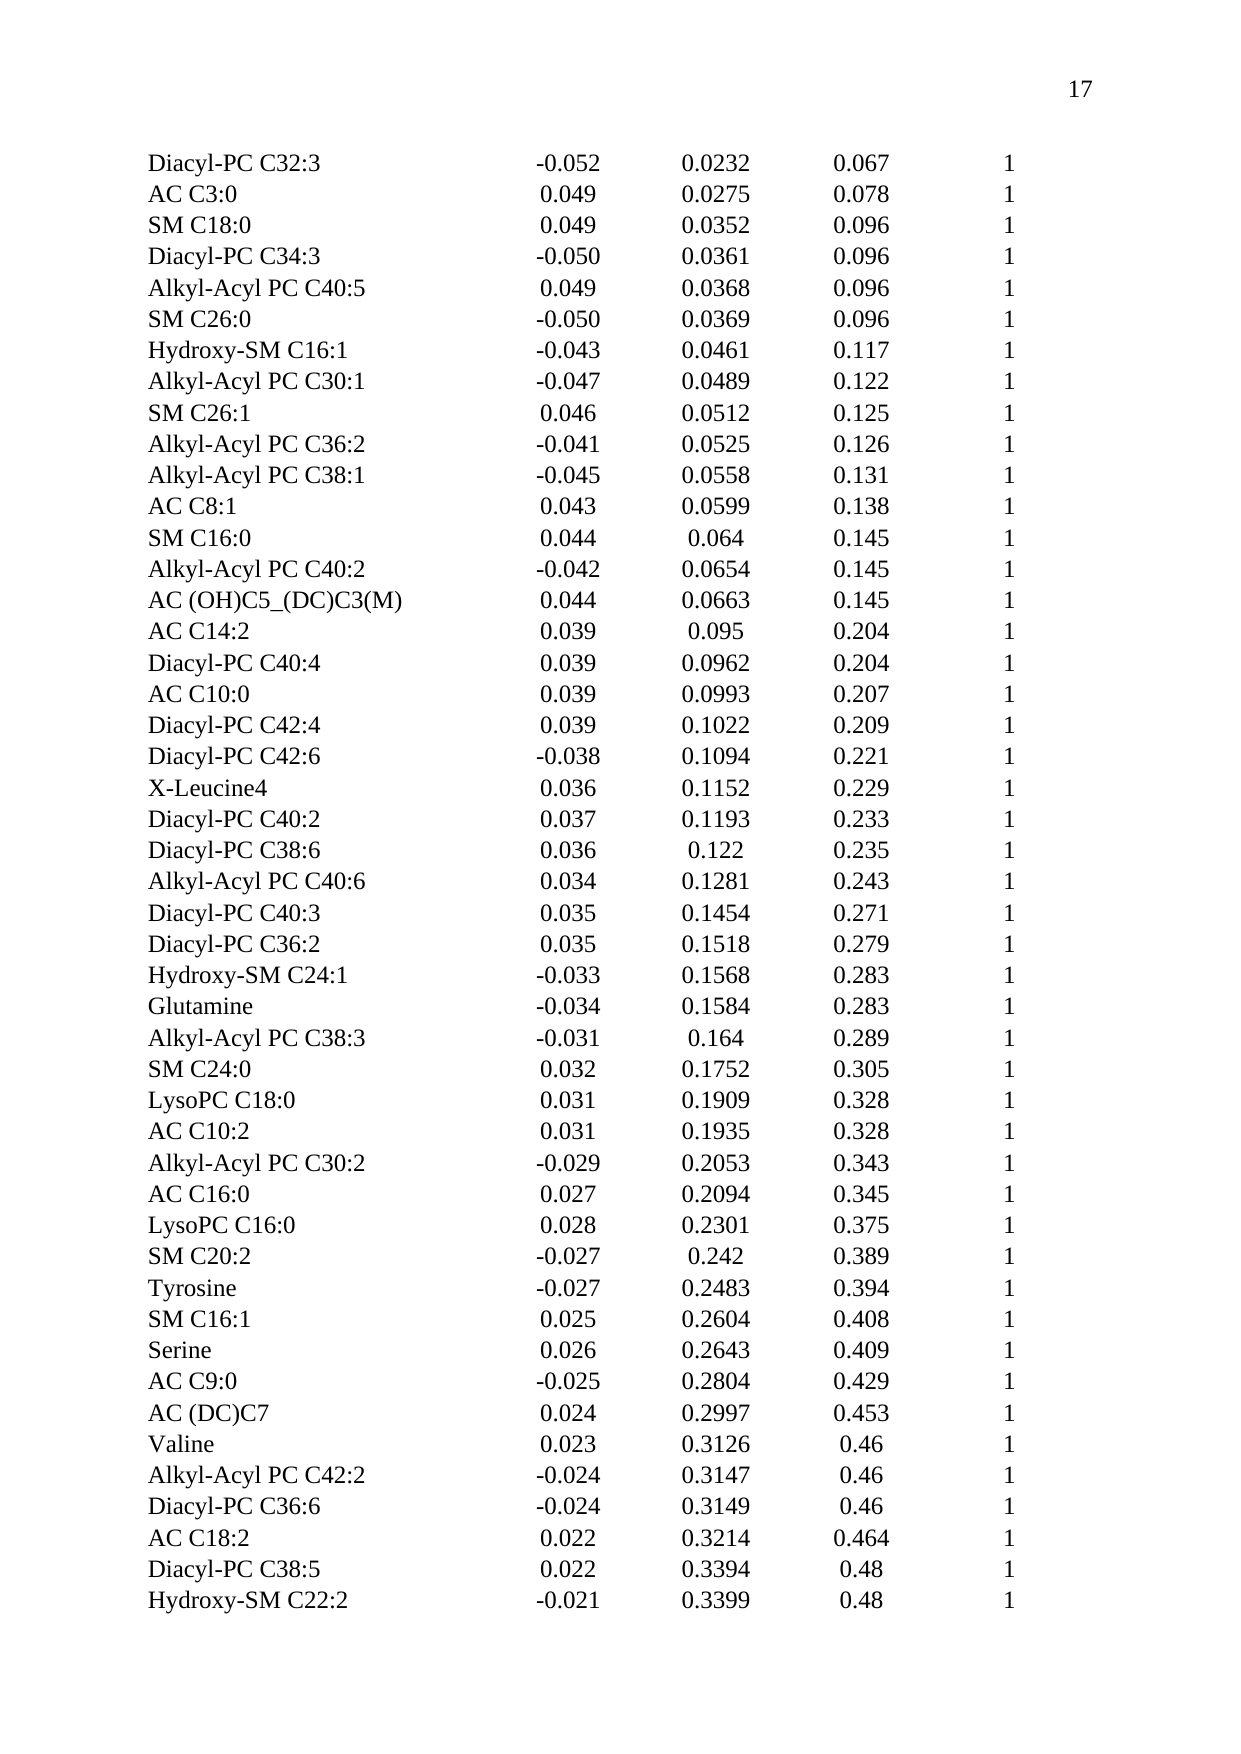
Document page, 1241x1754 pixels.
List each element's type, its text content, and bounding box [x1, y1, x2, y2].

table_cell 0.044 [494, 523, 642, 554]
table_cell SM C16:0 [140, 523, 494, 554]
table_cell Diacyl-PC C38:5 [140, 1554, 494, 1585]
table_cell 0.389 [790, 1241, 933, 1273]
table_cell SM C16:1 [140, 1304, 494, 1335]
table_cell 1 [933, 523, 1085, 554]
table_cell LysoPC C16:0 [140, 1210, 494, 1241]
table_cell -0.052 [494, 148, 642, 179]
table_cell 0.0352 [642, 210, 789, 241]
table_cell 1 [933, 1241, 1085, 1273]
table_cell Diacyl-PC C40:2 [140, 804, 494, 835]
table_cell Alkyl-Acyl PC C42:2 [140, 1460, 494, 1491]
table_cell 0.026 [494, 1335, 642, 1366]
table_cell 0.049 [494, 210, 642, 241]
table_cell 0.46 [790, 1491, 933, 1523]
table_cell 1 [933, 335, 1085, 366]
table_cell 1 [933, 554, 1085, 585]
table_cell Diacyl-PC C40:4 [140, 648, 494, 679]
table_cell 0.48 [790, 1585, 933, 1616]
table_cell 1 [933, 898, 1085, 929]
table_cell 0.0993 [642, 679, 789, 710]
table_cell 1 [933, 679, 1085, 710]
table_cell Hydroxy-SM C24:1 [140, 960, 494, 991]
table_cell 0.464 [790, 1523, 933, 1554]
table_cell 0.209 [790, 710, 933, 741]
table_cell 1 [933, 835, 1085, 866]
table_cell Serine [140, 1335, 494, 1366]
table_cell 0.1568 [642, 960, 789, 991]
table_cell 0.3399 [642, 1585, 789, 1616]
table_cell 0.2053 [642, 1148, 789, 1179]
table_cell 1 [933, 1179, 1085, 1210]
table_cell 1 [933, 1366, 1085, 1398]
table_cell 0.1518 [642, 929, 789, 960]
table_cell 0.283 [790, 991, 933, 1023]
table_cell -0.043 [494, 335, 642, 366]
table_cell 0.3214 [642, 1523, 789, 1554]
table_cell 0.204 [790, 648, 933, 679]
table_cell 1 [933, 273, 1085, 304]
table_cell AC (DC)C7 [140, 1398, 494, 1429]
table_cell 0.037 [494, 804, 642, 835]
table_cell 0.1193 [642, 804, 789, 835]
table_cell 0.096 [790, 304, 933, 335]
table_cell 1 [933, 210, 1085, 241]
table_cell 1 [933, 398, 1085, 429]
table_cell 0.345 [790, 1179, 933, 1210]
table_cell 0.243 [790, 866, 933, 898]
table_cell Diacyl-PC C38:6 [140, 835, 494, 866]
table_cell 0.131 [790, 460, 933, 491]
table_cell 0.2643 [642, 1335, 789, 1366]
table_cell 0.2483 [642, 1273, 789, 1304]
table_cell 0.1281 [642, 866, 789, 898]
table_cell 0.039 [494, 710, 642, 741]
table_cell Hydroxy-SM C16:1 [140, 335, 494, 366]
table_cell 0.164 [642, 1023, 789, 1054]
table_cell 0.022 [494, 1554, 642, 1585]
table_cell Glutamine [140, 991, 494, 1023]
table_cell 1 [933, 1085, 1085, 1116]
table_cell 0.271 [790, 898, 933, 929]
table_cell 1 [933, 179, 1085, 210]
table_cell 0.289 [790, 1023, 933, 1054]
table_cell 0.046 [494, 398, 642, 429]
table_cell 0.049 [494, 273, 642, 304]
table_cell 0.064 [642, 523, 789, 554]
table_cell Alkyl-Acyl PC C40:2 [140, 554, 494, 585]
table_cell 1 [933, 710, 1085, 741]
table_cell 1 [933, 866, 1085, 898]
table_cell 0.305 [790, 1054, 933, 1085]
table_cell Tyrosine [140, 1273, 494, 1304]
table_cell AC C8:1 [140, 491, 494, 523]
table_cell -0.034 [494, 991, 642, 1023]
table_cell AC C3:0 [140, 179, 494, 210]
table_cell -0.025 [494, 1366, 642, 1398]
table_cell 0.2997 [642, 1398, 789, 1429]
table_cell 1 [933, 960, 1085, 991]
table_cell 0.1152 [642, 773, 789, 804]
table_cell -0.050 [494, 304, 642, 335]
table_cell 0.028 [494, 1210, 642, 1241]
table_cell 1 [933, 148, 1085, 179]
table_cell 0.221 [790, 741, 933, 773]
table_cell AC (OH)C5_(DC)C3(M) [140, 585, 494, 616]
table_cell Hydroxy-SM C22:2 [140, 1585, 494, 1616]
table_cell 0.2301 [642, 1210, 789, 1241]
table_cell 0.0461 [642, 335, 789, 366]
table_cell 0.429 [790, 1366, 933, 1398]
table_cell 1 [933, 929, 1085, 960]
table_cell 0.122 [790, 366, 933, 398]
table_cell 0.0489 [642, 366, 789, 398]
table_cell 0.034 [494, 866, 642, 898]
table_cell 1 [933, 741, 1085, 773]
table_cell 1 [933, 1460, 1085, 1491]
table_cell 1 [933, 1210, 1085, 1241]
table_cell Alkyl-Acyl PC C40:6 [140, 866, 494, 898]
table_cell SM C18:0 [140, 210, 494, 241]
table_cell 0.453 [790, 1398, 933, 1429]
table_cell -0.031 [494, 1023, 642, 1054]
table_cell 1 [933, 991, 1085, 1023]
table_cell 0.032 [494, 1054, 642, 1085]
table_cell 0.126 [790, 429, 933, 460]
table_cell 1 [933, 429, 1085, 460]
table_cell Alkyl-Acyl PC C36:2 [140, 429, 494, 460]
table_cell Alkyl-Acyl PC C30:1 [140, 366, 494, 398]
table_cell 0.145 [790, 523, 933, 554]
table_cell 0.408 [790, 1304, 933, 1335]
table_cell 0.0369 [642, 304, 789, 335]
table_cell 1 [933, 616, 1085, 648]
table_cell Diacyl-PC C36:2 [140, 929, 494, 960]
table_cell AC C10:2 [140, 1116, 494, 1148]
table_cell 1 [933, 304, 1085, 335]
table_cell -0.024 [494, 1460, 642, 1491]
table_cell 0.1022 [642, 710, 789, 741]
table_cell 0.2804 [642, 1366, 789, 1398]
table_cell 1 [933, 648, 1085, 679]
table_cell 0.0361 [642, 241, 789, 273]
table_cell Diacyl-PC C40:3 [140, 898, 494, 929]
table_cell 1 [933, 804, 1085, 835]
table_cell SM C24:0 [140, 1054, 494, 1085]
table_cell Alkyl-Acyl PC C30:2 [140, 1148, 494, 1179]
table_cell 0.46 [790, 1429, 933, 1460]
table_cell -0.029 [494, 1148, 642, 1179]
table_cell 1 [933, 1335, 1085, 1366]
table_cell Alkyl-Acyl PC C38:1 [140, 460, 494, 491]
table_cell 0.022 [494, 1523, 642, 1554]
table_cell 1 [933, 460, 1085, 491]
table_cell 1 [933, 773, 1085, 804]
table_cell -0.047 [494, 366, 642, 398]
table_cell -0.041 [494, 429, 642, 460]
table_cell 0.096 [790, 241, 933, 273]
table_cell 0.2094 [642, 1179, 789, 1210]
table_cell 0.207 [790, 679, 933, 710]
table_cell 1 [933, 1523, 1085, 1554]
table_cell 0.035 [494, 898, 642, 929]
table_cell 0.043 [494, 491, 642, 523]
table_cell 0.023 [494, 1429, 642, 1460]
table_cell 1 [933, 1429, 1085, 1460]
table_cell LysoPC C18:0 [140, 1085, 494, 1116]
table_cell 0.0599 [642, 491, 789, 523]
table_cell SM C26:1 [140, 398, 494, 429]
table_cell 0.409 [790, 1335, 933, 1366]
table_cell -0.050 [494, 241, 642, 273]
table_cell 0.1935 [642, 1116, 789, 1148]
table_cell 0.3394 [642, 1554, 789, 1585]
table_cell 0.036 [494, 773, 642, 804]
table_cell 1 [933, 1023, 1085, 1054]
table_cell AC C16:0 [140, 1179, 494, 1210]
table_cell 0.036 [494, 835, 642, 866]
table_cell 0.3147 [642, 1460, 789, 1491]
table_cell 0.1454 [642, 898, 789, 929]
table_cell 0.1752 [642, 1054, 789, 1085]
table_cell 1 [933, 366, 1085, 398]
table_cell Alkyl-Acyl PC C40:5 [140, 273, 494, 304]
table_cell 0.328 [790, 1085, 933, 1116]
table_cell -0.027 [494, 1241, 642, 1273]
table_cell X-Leucine4 [140, 773, 494, 804]
table_cell -0.038 [494, 741, 642, 773]
table_cell 0.035 [494, 929, 642, 960]
table_cell 0.027 [494, 1179, 642, 1210]
table_cell 0.394 [790, 1273, 933, 1304]
table_cell 0.2604 [642, 1304, 789, 1335]
table_cell 0.039 [494, 616, 642, 648]
table_cell 0.039 [494, 648, 642, 679]
table_cell Diacyl-PC C32:3 [140, 148, 494, 179]
table_cell 1 [933, 1273, 1085, 1304]
table_cell 1 [933, 1116, 1085, 1148]
table_cell 0.233 [790, 804, 933, 835]
table_cell Diacyl-PC C42:6 [140, 741, 494, 773]
table_cell 0.48 [790, 1554, 933, 1585]
table_cell AC C10:0 [140, 679, 494, 710]
table_cell 0.0275 [642, 179, 789, 210]
table_cell 1 [933, 491, 1085, 523]
table_cell 1 [933, 1304, 1085, 1335]
table_cell Valine [140, 1429, 494, 1460]
table_cell Diacyl-PC C36:6 [140, 1491, 494, 1523]
table_cell 0.0232 [642, 148, 789, 179]
table_cell 0.145 [790, 554, 933, 585]
table_cell 0.078 [790, 179, 933, 210]
table_cell 0.3149 [642, 1491, 789, 1523]
table_cell Diacyl-PC C42:4 [140, 710, 494, 741]
table_cell -0.024 [494, 1491, 642, 1523]
table_cell 1 [933, 1491, 1085, 1523]
table_cell 1 [933, 241, 1085, 273]
table_cell AC C14:2 [140, 616, 494, 648]
table_cell 0.0962 [642, 648, 789, 679]
table_cell -0.042 [494, 554, 642, 585]
table_cell 0.328 [790, 1116, 933, 1148]
table_cell -0.021 [494, 1585, 642, 1616]
table_cell 0.031 [494, 1085, 642, 1116]
table_cell 0.044 [494, 585, 642, 616]
table_cell 0.283 [790, 960, 933, 991]
table_cell 0.095 [642, 616, 789, 648]
table_cell 0.0558 [642, 460, 789, 491]
table_cell 0.204 [790, 616, 933, 648]
table_cell 0.067 [790, 148, 933, 179]
table_cell 0.122 [642, 835, 789, 866]
table_cell 0.0654 [642, 554, 789, 585]
table_cell 0.0525 [642, 429, 789, 460]
table_cell 0.039 [494, 679, 642, 710]
table_cell 0.138 [790, 491, 933, 523]
table_cell 0.125 [790, 398, 933, 429]
table_cell SM C26:0 [140, 304, 494, 335]
table_cell AC C9:0 [140, 1366, 494, 1398]
table_cell 0.375 [790, 1210, 933, 1241]
table_cell 0.343 [790, 1148, 933, 1179]
table_cell 0.46 [790, 1460, 933, 1491]
table_cell 0.242 [642, 1241, 789, 1273]
table_cell 1 [933, 1398, 1085, 1429]
table_cell 0.117 [790, 335, 933, 366]
table_cell 0.0368 [642, 273, 789, 304]
table_cell -0.027 [494, 1273, 642, 1304]
table_cell 0.049 [494, 179, 642, 210]
table_cell 1 [933, 1554, 1085, 1585]
table_cell 1 [933, 1054, 1085, 1085]
table_cell 0.024 [494, 1398, 642, 1429]
table_cell 0.031 [494, 1116, 642, 1148]
table_cell AC C18:2 [140, 1523, 494, 1554]
table_cell 0.279 [790, 929, 933, 960]
table_cell SM C20:2 [140, 1241, 494, 1273]
table_cell 0.096 [790, 273, 933, 304]
table_cell 1 [933, 1148, 1085, 1179]
table_cell 0.1094 [642, 741, 789, 773]
table_cell 0.0512 [642, 398, 789, 429]
table_cell 0.096 [790, 210, 933, 241]
table_cell Diacyl-PC C34:3 [140, 241, 494, 273]
table_cell 0.235 [790, 835, 933, 866]
table_cell 0.145 [790, 585, 933, 616]
table_cell 1 [933, 585, 1085, 616]
table_cell 1 [933, 1585, 1085, 1616]
table_cell 0.1584 [642, 991, 789, 1023]
table_cell 0.1909 [642, 1085, 789, 1116]
table_cell Alkyl-Acyl PC C38:3 [140, 1023, 494, 1054]
table_cell -0.045 [494, 460, 642, 491]
table_cell 0.0663 [642, 585, 789, 616]
table_cell 0.3126 [642, 1429, 789, 1460]
table_cell -0.033 [494, 960, 642, 991]
table_cell 0.025 [494, 1304, 642, 1335]
table_cell 0.229 [790, 773, 933, 804]
